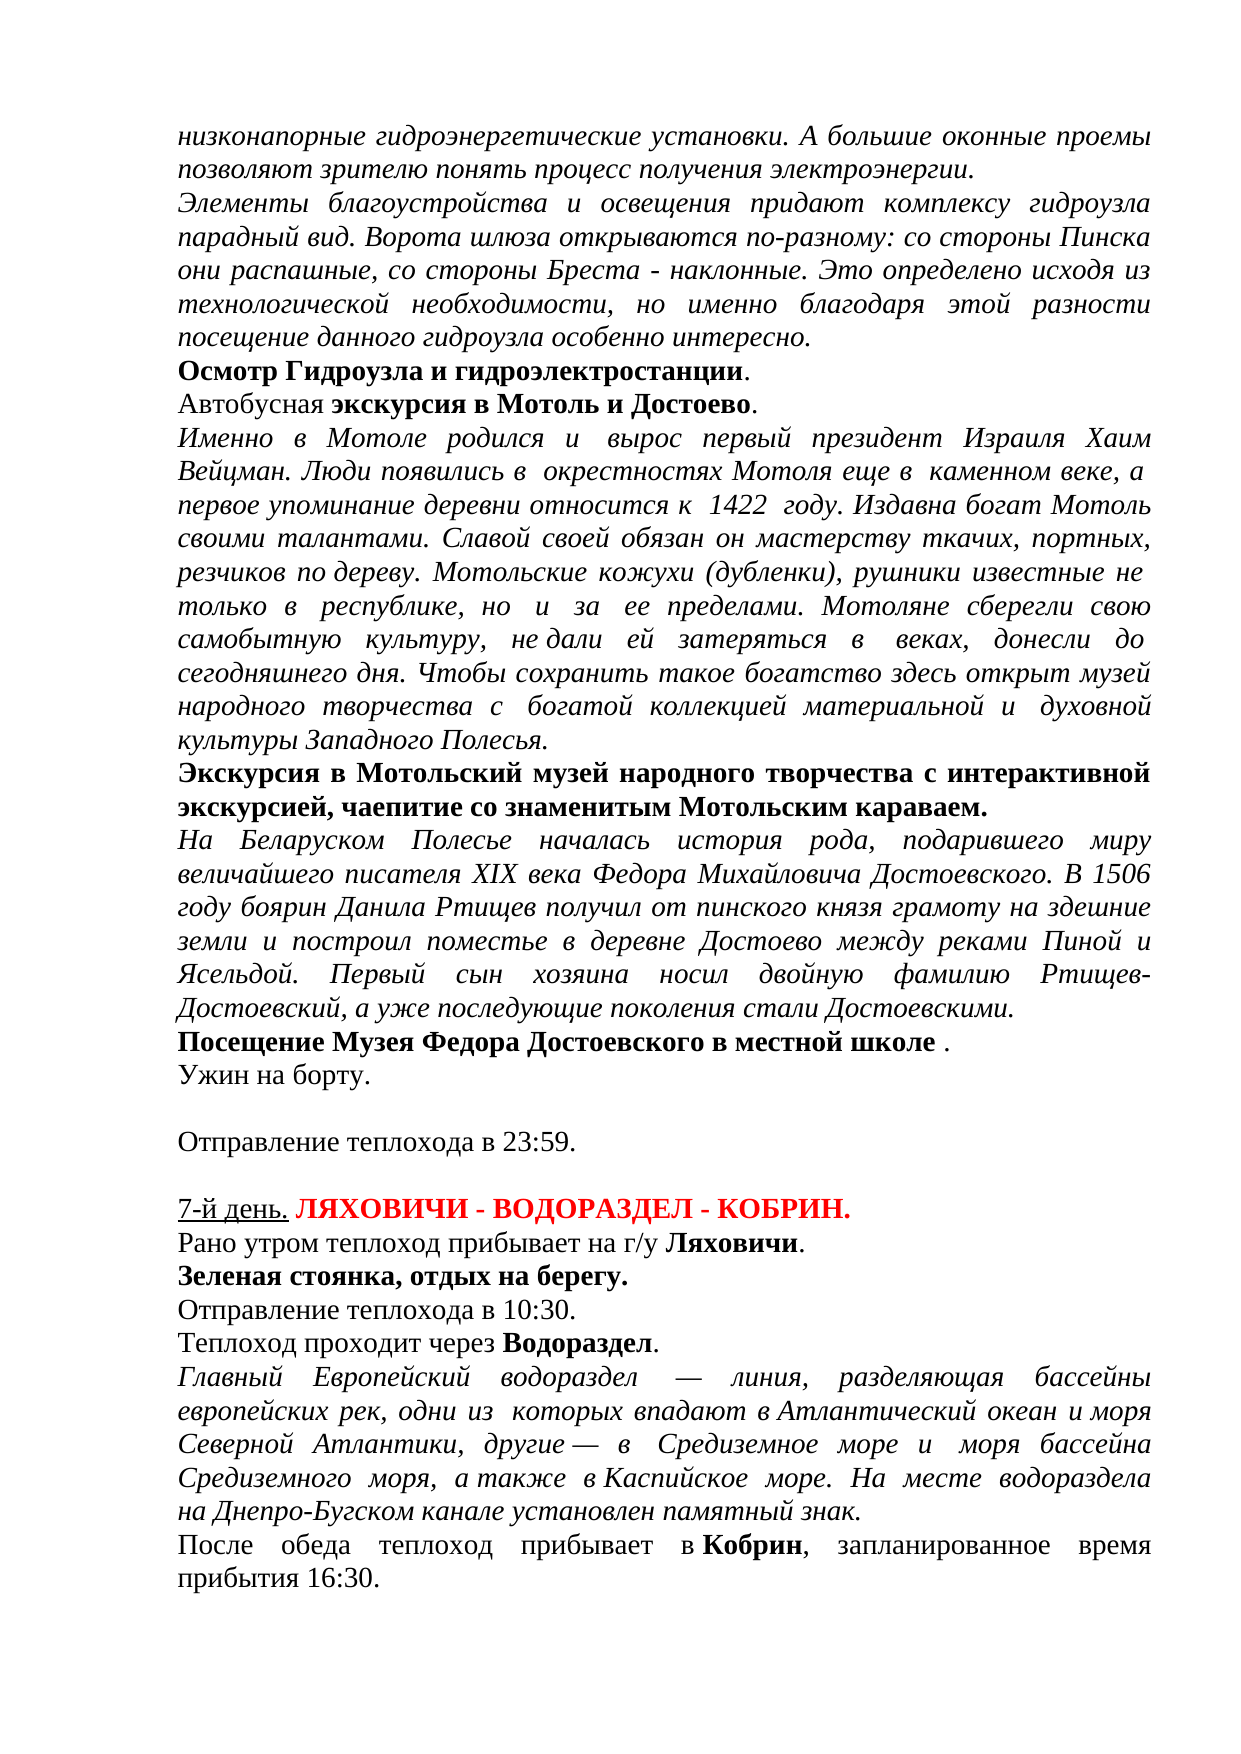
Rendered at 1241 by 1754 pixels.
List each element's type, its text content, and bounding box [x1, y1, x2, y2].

text Ужин на борту. [177, 1057, 1152, 1091]
text Зеленая стоянка, отдых на берегу. [177, 1258, 1152, 1292]
text Главный Европейский водораздел — линия, разделяющая бассейны европейских рек, одни из которых впадают в Атлантический океан и моря Северной Атлантики, другие — в Средиземное море и моря бассейна Средиземного моря, а также в Каспийское море. На месте водораздела на Днепро-Бугском канале установлен памятный знак. [177, 1359, 1152, 1527]
text Отправление теплохода в 10:30. [177, 1292, 1152, 1326]
text Теплоход проходит через Водораздел. [177, 1326, 1152, 1359]
text Именно в Мотоле родился и вырос первый президент Израиля Хаим Вейцман. Люди появились в окрестностях Мотоля еще в каменном веке, а первое упоминание деревни относится к 1422 году. Издавна богат Мотоль своими талантами. Славой своей обязан он мастерству ткачих, портных, резчиков по дереву. Мотольские кожухи (дубленки), рушники известные не только в республике, но и за ее пределами. Мотоляне сберегли свою самобытную культуру, не дали ей затеряться в веках, донесли до сегодняшнего дня. Чтобы сохранить такое богатство здесь открыт музей народного творчества с богатой коллекцией материальной и духовной культуры Западного Полесья. [177, 420, 1152, 755]
text Экскурсия в Мотольский музей народного творчества с интерактивной экскурсией, чаепитие со знаменитым Мотольским караваем. [177, 755, 1152, 822]
text Рано утром теплоход прибывает на г/у Ляховичи. [177, 1225, 1152, 1258]
text Осмотр Гидроузла и гидроэлектростанции. [177, 353, 1152, 386]
text На Беларуском Полесье началась история рода, подарившего миру величайшего писателя XIX века Федора Михайловича Достоевского. В 1506 году боярин Данила Ртищев получил от пинского князя грамоту на здешние земли и построил поместье в деревне Достоево между реками Пиной и Ясельдой. Первый сын хозяина носил двойную фамилию Ртищев-Достоевский, а уже последующие поколения стали Достоевскими. [177, 822, 1152, 1024]
text Элементы благоустройства и освещения придают комплексу гидроузла парадный вид. Ворота шлюза открываются по-разному: со стороны Пинска они распашные, со стороны Бреста - наклонные. Это определено исходя из технологической необходимости, но именно благодаря этой разности посещение данного гидроузла особенно интересно. [177, 185, 1152, 353]
text Отправление теплохода в 23:59. [177, 1124, 1152, 1158]
text 7-й день. ЛЯХОВИЧИ - ВОДОРАЗДЕЛ - КОБРИН. [177, 1191, 1152, 1225]
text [177, 118, 1152, 185]
text Автобусная экскурсия в Мотоль и Достоево. [177, 386, 1152, 420]
text После обеда теплоход прибывает в Кобрин, запланированное время прибытия 16:30. [177, 1527, 1152, 1594]
text Посещение Музея Федора Достоевского в местной школе . [177, 1024, 1152, 1057]
